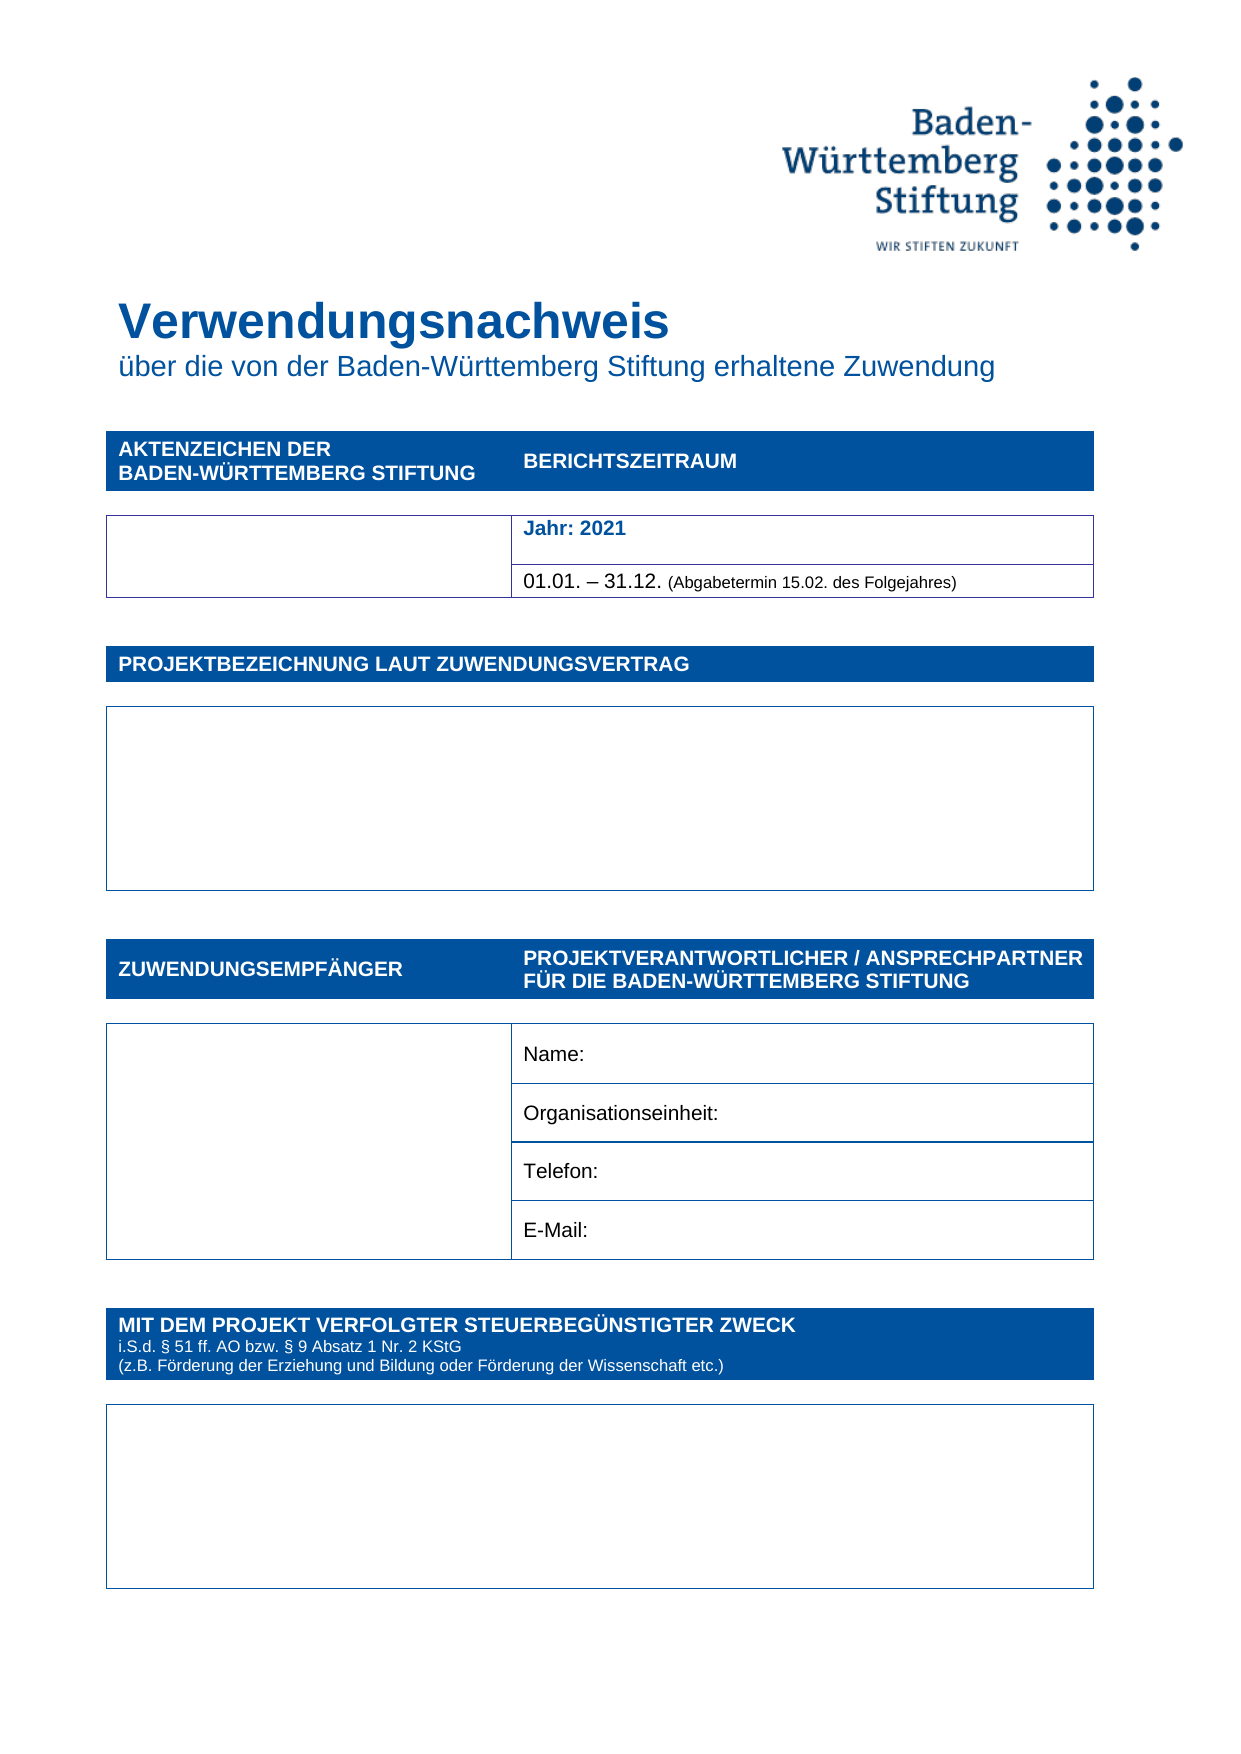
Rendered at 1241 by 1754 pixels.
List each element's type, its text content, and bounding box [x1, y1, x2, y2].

text Verwendungsnachweis [118, 292, 1016, 349]
text über die von der Baden-Württemberg Stiftung erhaltene Zuwendung [118, 349, 1016, 383]
table_header [107, 1405, 1093, 1588]
table_header [107, 516, 511, 597]
table_cell Telefon: [512, 1143, 1093, 1200]
table_header [107, 707, 1093, 890]
table_header [107, 1024, 511, 1259]
table_cell Organisationseinheit: [512, 1084, 1093, 1141]
picture [782, 77, 1184, 252]
table_header Berichtszeitraum [512, 432, 1093, 490]
table_header Projektverantwortlicher / Ansprechpartner für die Baden-Württemberg Stiftung [512, 940, 1093, 998]
table_header Projektbezeichnung laut Zuwendungsvertrag [107, 647, 1093, 681]
table_header Mit dem Projekt verfolgter steuerbegünstigter Zweck i.S.d. § 51 ff. AO bzw. § 9 Absatz 1 Nr. 2 KStG (z.B. Förderung der Erziehung und Bildung oder Förderung der Wissenschaft etc.) [107, 1309, 1093, 1379]
table_cell 01.01. – 31.12. (Abgabetermin 15.02. des Folgejahres) [512, 565, 1093, 597]
table_header Jahr: 2021 [512, 516, 1093, 564]
table_header Aktenzeichen der Baden-Württemberg stiftung [107, 432, 511, 490]
table_header Zuwendungsempfänger [107, 940, 511, 998]
table_cell E-Mail: [512, 1201, 1093, 1259]
table_header Name: [512, 1024, 1093, 1082]
